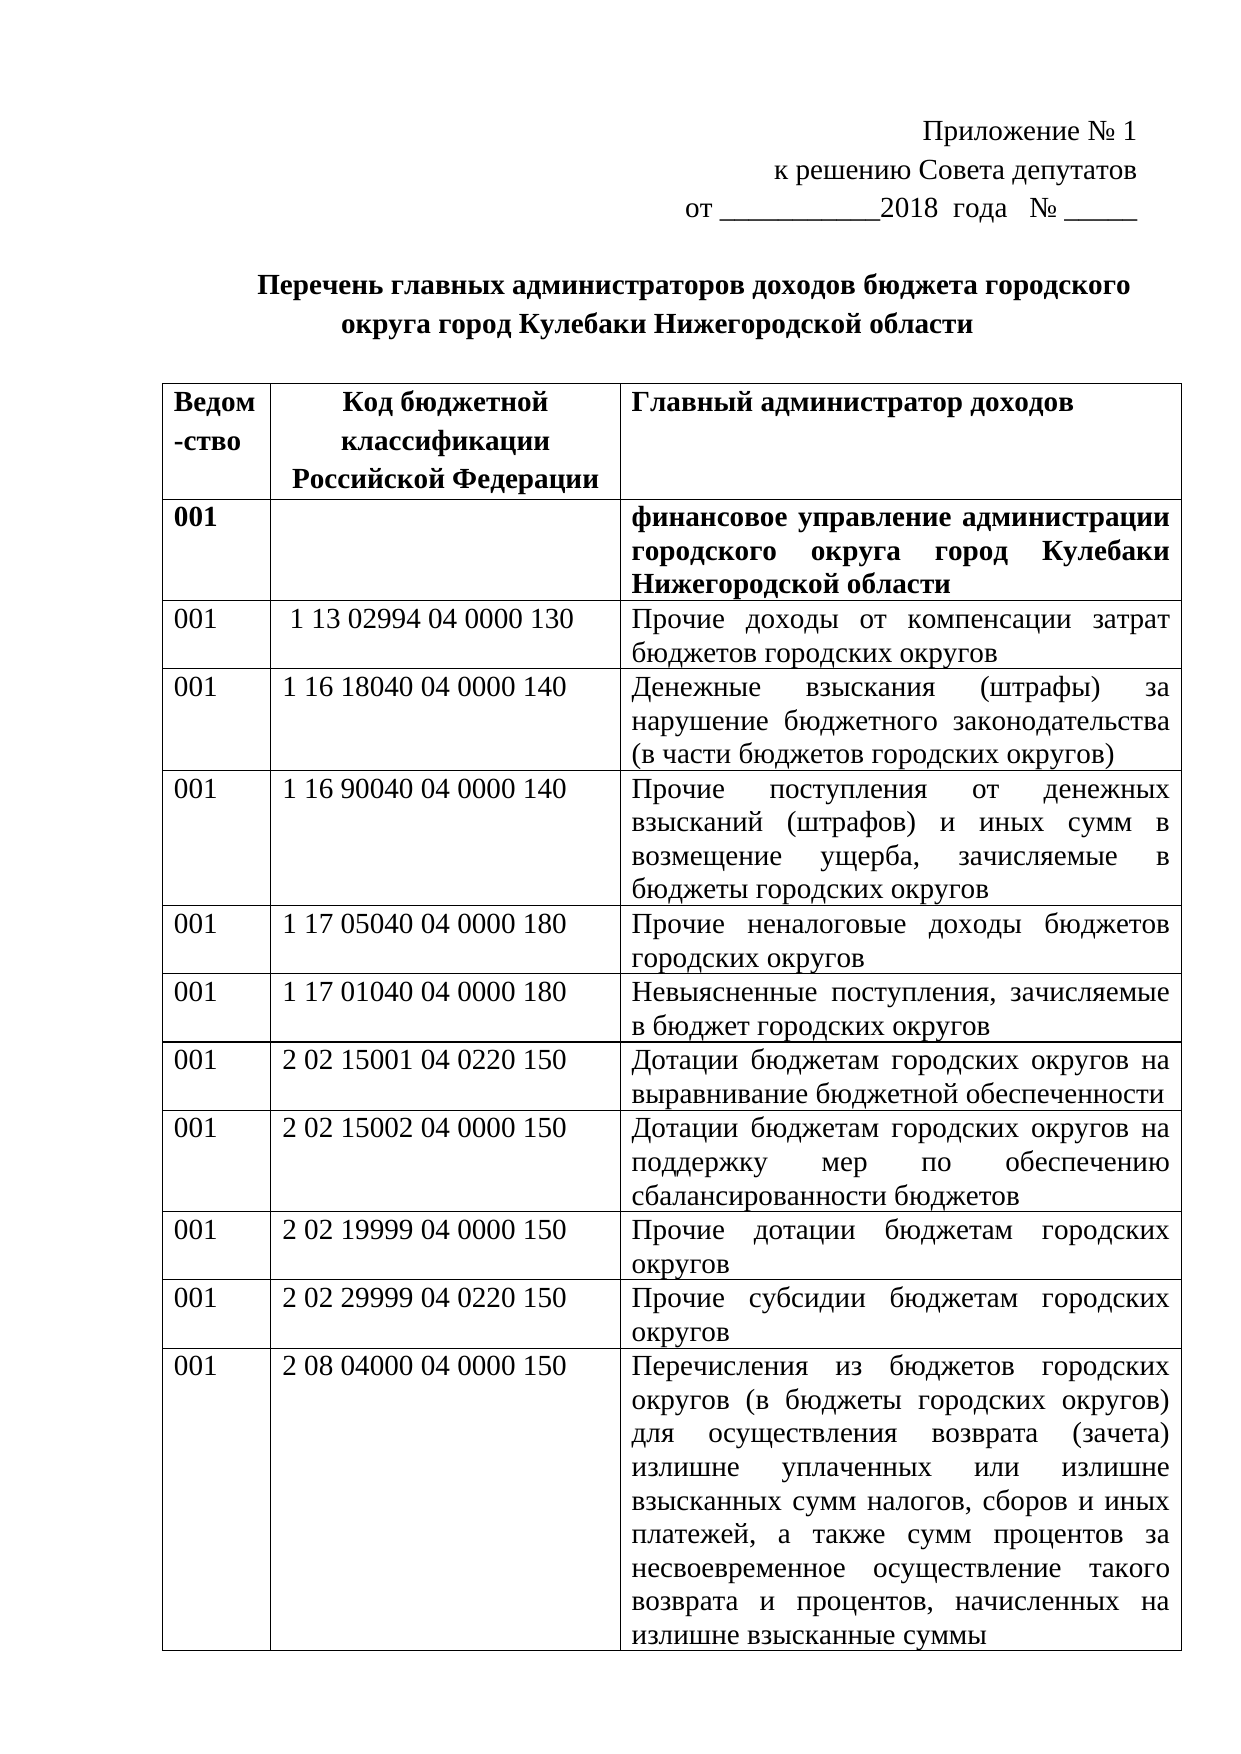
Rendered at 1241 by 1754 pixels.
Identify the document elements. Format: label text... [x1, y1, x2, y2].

table_cell 2 02 15001 04 0220 150 [271, 1043, 620, 1109]
table_cell 001 [163, 1280, 270, 1347]
table_cell Прочие доходы от компенсации затрат бюджетов городских округов [621, 601, 1181, 668]
table_header Главный администратор доходов [621, 384, 1181, 498]
table_cell Прочие неналоговые доходы бюджетов городских округов [621, 906, 1181, 973]
table_cell 1 17 01040 04 0000 180 [271, 974, 620, 1041]
table_cell финансовое управление администрации городского округа город Кулебаки Нижегородской области [621, 500, 1181, 600]
table_cell Прочие дотации бюджетам городских округов [621, 1212, 1181, 1279]
text от ___________2018 года № _____ [177, 190, 1137, 224]
table_cell Прочие поступления от денежных взысканий (штрафов) и иных сумм в возмещение ущерба, зачисляемые в бюджеты городских округов [621, 771, 1181, 905]
table_cell 001 [163, 1349, 270, 1650]
text Перечень главных администраторов доходов бюджета городского округа город Кулебаки Нижегородской области [177, 267, 1137, 339]
table_cell Денежные взыскания (штрафы) за нарушение бюджетного законодательства (в части бюджетов городских округов) [621, 669, 1181, 770]
table_cell 001 [163, 1111, 270, 1211]
text к решению Совета депутатов [177, 152, 1137, 185]
table_cell 1 13 02994 04 0000 130 [271, 601, 620, 668]
table_cell 001 [163, 974, 270, 1041]
table_cell Перечисления из бюджетов городских округов (в бюджеты городских округов) для осуществления возврата (зачета) излишне уплаченных или излишне взысканных сумм налогов, сборов и иных платежей, а также сумм процентов за несвоевременное осуществление такого возврата и процентов, начисленных на излишне взысканные суммы [621, 1349, 1181, 1650]
table_cell [271, 500, 620, 600]
table_cell Дотации бюджетам городских округов на поддержку мер по обеспечению сбалансированности бюджетов [621, 1111, 1181, 1211]
table_header Код бюджетной классификации Российской Федерации [271, 384, 620, 498]
table_cell 2 02 15002 04 0000 150 [271, 1111, 620, 1211]
table_cell 2 08 04000 04 0000 150 [271, 1349, 620, 1650]
table_header Ведом-ство [163, 384, 270, 498]
table_cell 001 [163, 1212, 270, 1279]
table_cell 001 [163, 500, 270, 600]
table_cell 1 16 18040 04 0000 140 [271, 669, 620, 770]
table_cell 001 [163, 771, 270, 905]
table_cell Прочие субсидии бюджетам городских округов [621, 1280, 1181, 1347]
table_cell Невыясненные поступления, зачисляемые в бюджет городских округов [621, 974, 1181, 1041]
table_cell 001 [163, 601, 270, 668]
table_cell 2 02 29999 04 0220 150 [271, 1280, 620, 1347]
table_cell 1 17 05040 04 0000 180 [271, 906, 620, 973]
table_cell Дотации бюджетам городских округов на выравнивание бюджетной обеспеченности [621, 1043, 1181, 1109]
table_cell 001 [163, 1043, 270, 1109]
text Приложение № 1 [177, 113, 1137, 147]
table_cell 001 [163, 906, 270, 973]
table_cell 2 02 19999 04 0000 150 [271, 1212, 620, 1279]
table_cell 1 16 90040 04 0000 140 [271, 771, 620, 905]
table_cell 001 [163, 669, 270, 770]
